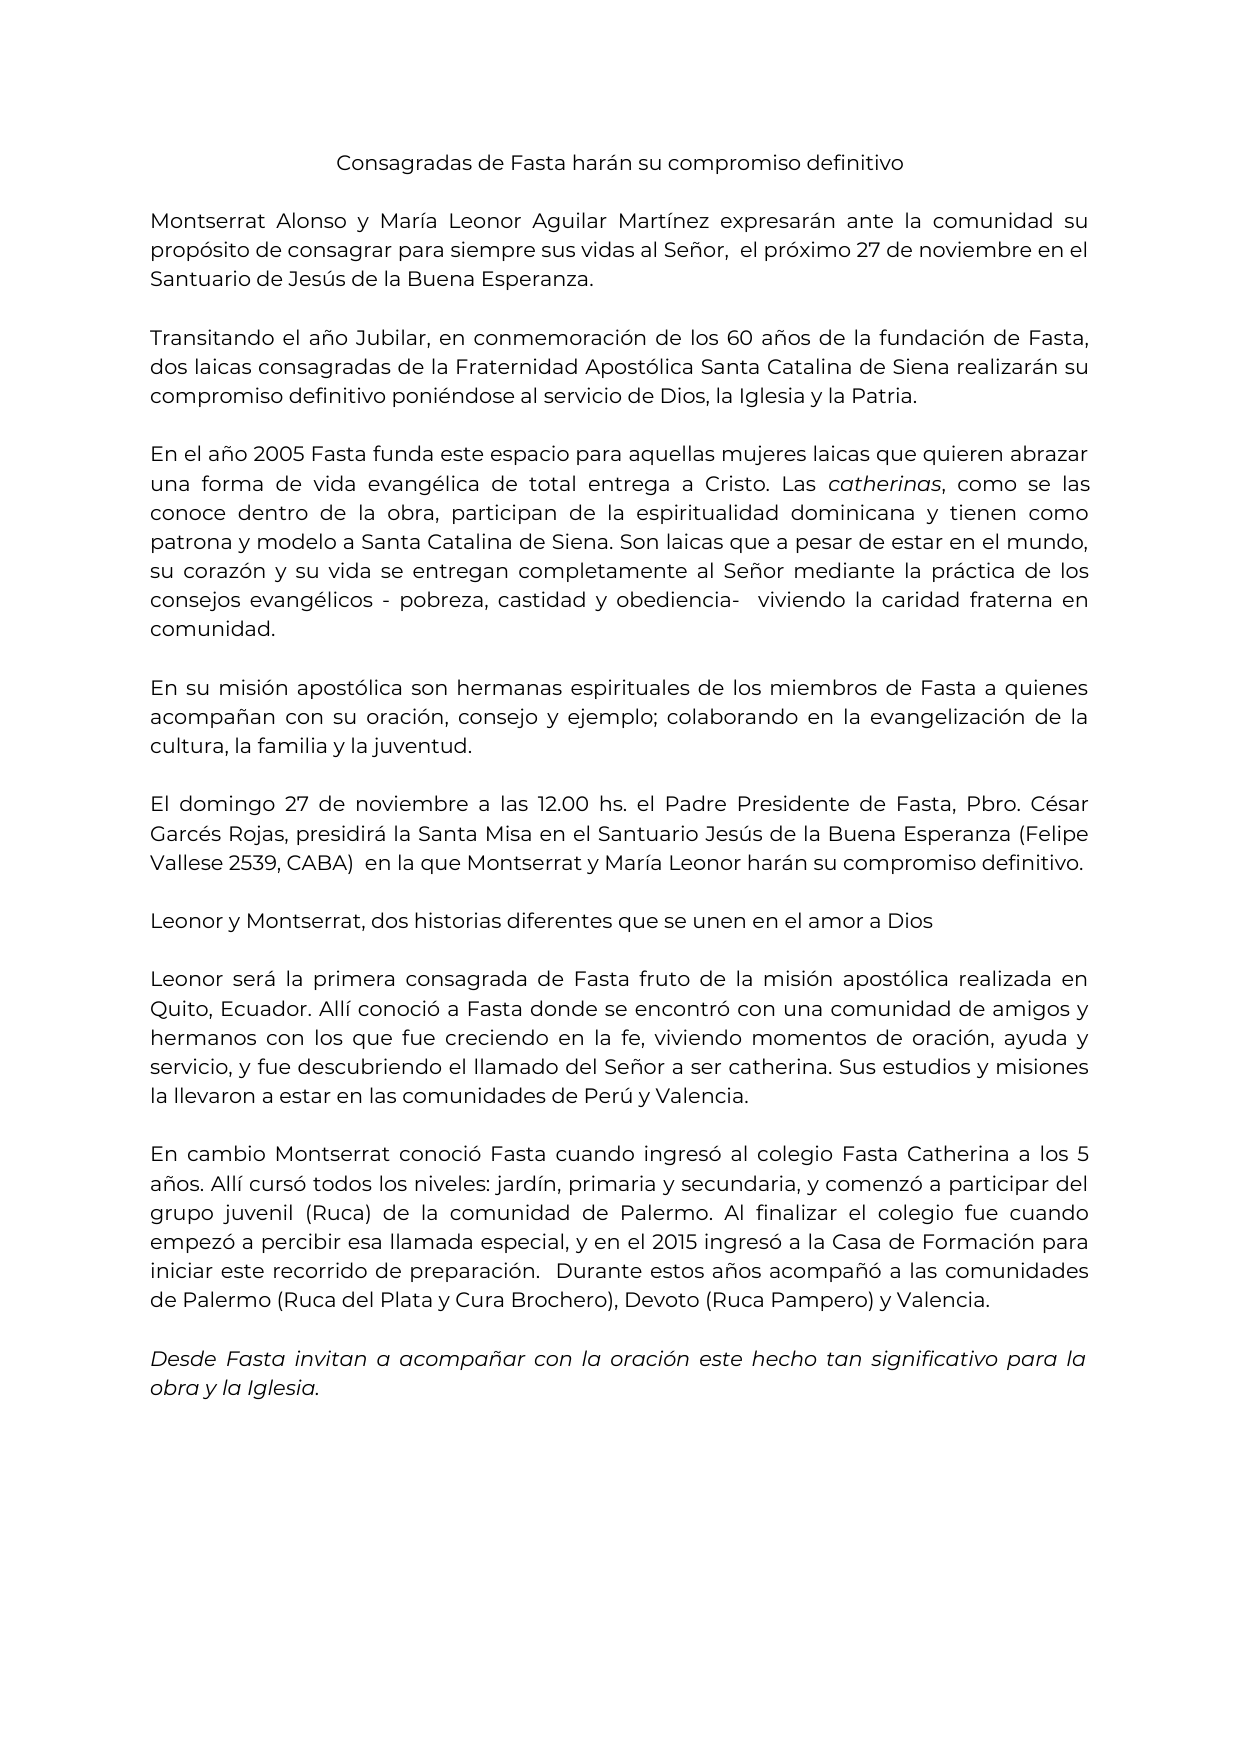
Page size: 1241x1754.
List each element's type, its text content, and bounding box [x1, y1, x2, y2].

text En el año 2005 Fasta funda este espacio para aquellas mujeres laicas que quieren abrazar una forma de vida evangélica de total entrega a Cristo. Las catherinas, como se las conoce dentro de la obra, participan de la espiritualidad dominicana y tienen como patrona y modelo a Santa Catalina de Siena. Son laicas que a pesar de estar en el mundo, su corazón y su vida se entregan completamente al Señor mediante la práctica de los consejos evangélicos - pobreza, castidad y obediencia- viviendo la caridad fraterna en comunidad. [150, 442, 1090, 642]
text Montserrat Alonso y María Leonor Aguilar Martínez expresarán ante la comunidad su propósito de consagrar para siempre sus vidas al Señor, el próximo 27 de noviembre en el Santuario de Jesús de la Buena Esperanza. [150, 208, 1090, 292]
text Leonor será la primera consagrada de Fasta fruto de la misión apostólica realizada en Quito, Ecuador. Allí conoció a Fasta donde se encontró con una comunidad de amigos y hermanos con los que fue creciendo en la fe, viviendo momentos de oración, ayuda y servicio, y fue descubriendo el llamado del Señor a ser catherina. Sus estudios y misiones la llevaron a estar en las comunidades de Perú y Valencia. [150, 967, 1090, 1109]
text En cambio Montserrat conoció Fasta cuando ingresó al colegio Fasta Catherina a los 5 años. Allí cursó todos los niveles: jardín, primaria y secundaria, y comenzó a participar del grupo juvenil (Ruca) de la comunidad de Palermo. Al finalizar el colegio fue cuando empezó a percibir esa llamada especial, y en el 2015 ingresó a la Casa de Formación para iniciar este recorrido de preparación. Durante estos años acompañó a las comunidades de Palermo (Ruca del Plata y Cura Brochero), Devoto (Ruca Pampero) y Valencia. [150, 1142, 1090, 1313]
text Leonor y Montserrat, dos historias diferentes que se unen en el amor a Dios [150, 908, 1090, 934]
text En su misión apostólica son hermanas espirituales de los miembros de Fasta a quienes acompañan con su oración, consejo y ejemplo; colaborando en la evangelización de la cultura, la familia y la juventud. [150, 675, 1090, 759]
text Transitando el año Jubilar, en conmemoración de los 60 años de la fundación de Fasta, dos laicas consagradas de la Fraternidad Apostólica Santa Catalina de Siena realizarán su compromiso definitivo poniéndose al servicio de Dios, la Iglesia y la Patria. [150, 325, 1090, 409]
text El domingo 27 de noviembre a las 12.00 hs. el Padre Presidente de Fasta, Pbro. César Garcés Rojas, presidirá la Santa Misa en el Santuario Jesús de la Buena Esperanza (Felipe Vallese 2539, CABA) en la que Montserrat y María Leonor harán su compromiso definitivo. [150, 792, 1090, 875]
text Desde Fasta invitan a acompañar con la oración este hecho tan significativo para la obra y la Iglesia. [150, 1346, 1090, 1400]
text Consagradas de Fasta harán su compromiso definitivo [150, 150, 1090, 175]
